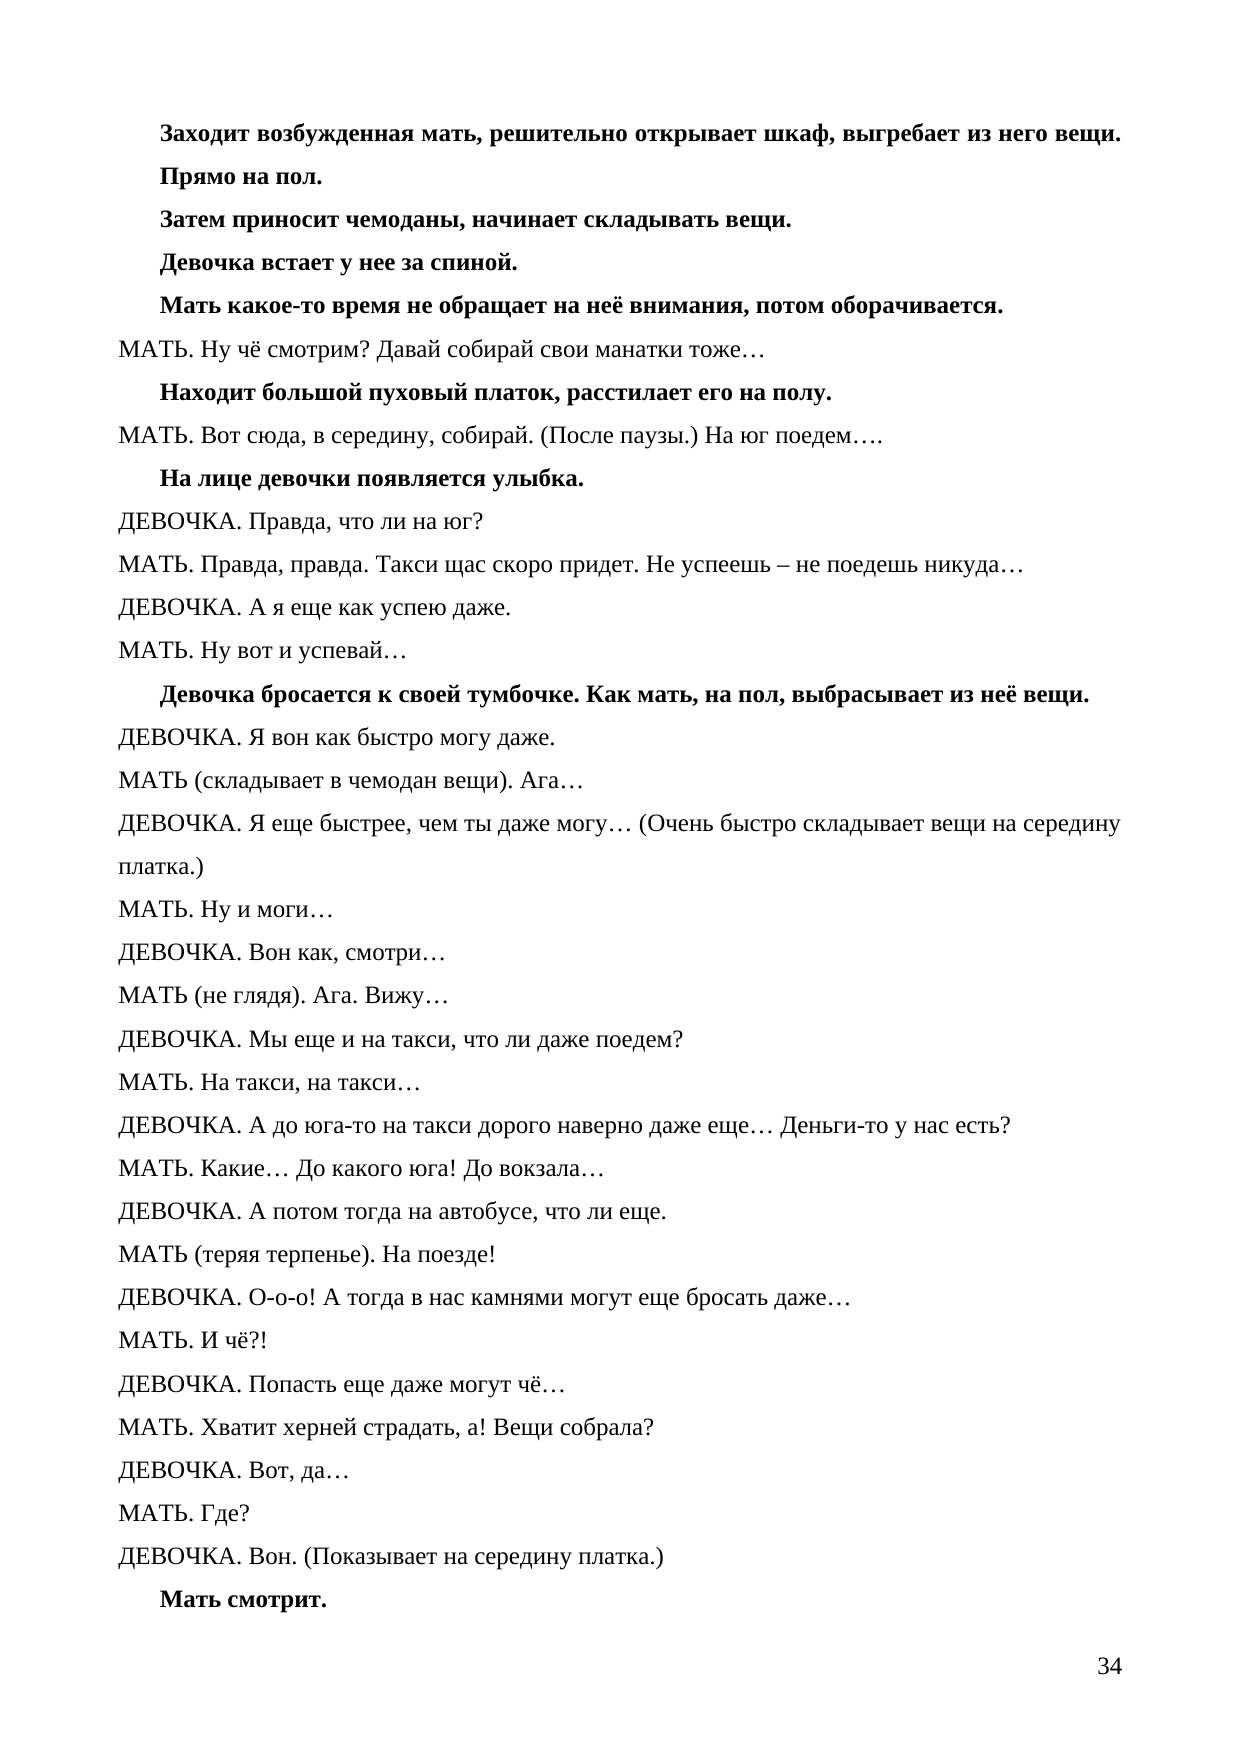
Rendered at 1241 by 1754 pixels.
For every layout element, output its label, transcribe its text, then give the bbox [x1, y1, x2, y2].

text ДЕВОЧКА. А до юга-то на такси дорого наверно даже еще… Деньги-то у нас есть? [118, 1110, 1122, 1139]
text ДЕВОЧКА. А потом тогда на автобусе, что ли еще. [118, 1196, 1122, 1225]
text МАТЬ. Ну чё смотрим? Давай собирай свои манатки тоже… [118, 334, 1122, 362]
text МАТЬ (складывает в чемодан вещи). Ага… [118, 765, 1122, 794]
text МАТЬ. Какие… До какого юга! До вокзала… [118, 1153, 1122, 1182]
text Девочка бросается к своей тумбочке. Как мать, на пол, выбрасывает из неё вещи. [159, 679, 1122, 707]
text Мать какое-то время не обращает на неё внимания, потом оборачивается. [159, 291, 1122, 319]
text Затем приносит чемоданы, начинает складывать вещи. [159, 204, 1122, 233]
text МАТЬ. Где? [118, 1498, 1122, 1527]
text ДЕВОЧКА. Вот, да… [118, 1455, 1122, 1484]
text МАТЬ (теряя терпенье). На поезде! [118, 1239, 1122, 1268]
text ДЕВОЧКА. Я еще быстрее, чем ты даже могу… (Очень быстро складывает вещи на середину платка.) [118, 808, 1122, 880]
text МАТЬ. Правда, правда. Такси щас скоро придет. Не успеешь – не поедешь никуда… [118, 549, 1122, 578]
text МАТЬ (не глядя). Ага. Вижу… [118, 981, 1122, 1009]
text ДЕВОЧКА. Мы еще и на такси, что ли даже поедем? [118, 1024, 1122, 1052]
text ДЕВОЧКА. Вон как, смотри… [118, 937, 1122, 966]
text МАТЬ. И чё?! [118, 1326, 1122, 1354]
text Девочка встает у нее за спиной. [159, 247, 1122, 276]
text ДЕВОЧКА. Правда, что ли на юг? [118, 506, 1122, 535]
text На лице девочки появляется улыбка. [159, 463, 1122, 492]
text Находит большой пуховый платок, расстилает его на полу. [159, 377, 1122, 406]
text ДЕВОЧКА. А я еще как успею даже. [118, 592, 1122, 621]
text ДЕВОЧКА. Попасть еще даже могут чё… [118, 1369, 1122, 1397]
text ДЕВОЧКА. Я вон как быстро могу даже. [118, 722, 1122, 751]
text МАТЬ. Ну вот и успевай… [118, 636, 1122, 664]
text ДЕВОЧКА. О-о-о! А тогда в нас камнями могут еще бросать даже… [118, 1282, 1122, 1311]
text МАТЬ. На такси, на такси… [118, 1067, 1122, 1096]
text Заходит возбужденная мать, решительно открывает шкаф, выгребает из него вещи. Прямо на пол. [159, 118, 1122, 190]
text МАТЬ. Вот сюда, в середину, собирай. (После паузы.) На юг поедем…. [118, 420, 1122, 449]
text МАТЬ. Ну и моги… [118, 894, 1122, 923]
text Мать смотрит. [159, 1584, 1122, 1613]
text МАТЬ. Хватит херней страдать, а! Вещи собрала? [118, 1412, 1122, 1441]
text ДЕВОЧКА. Вон. (Показывает на середину платка.) [118, 1541, 1122, 1570]
